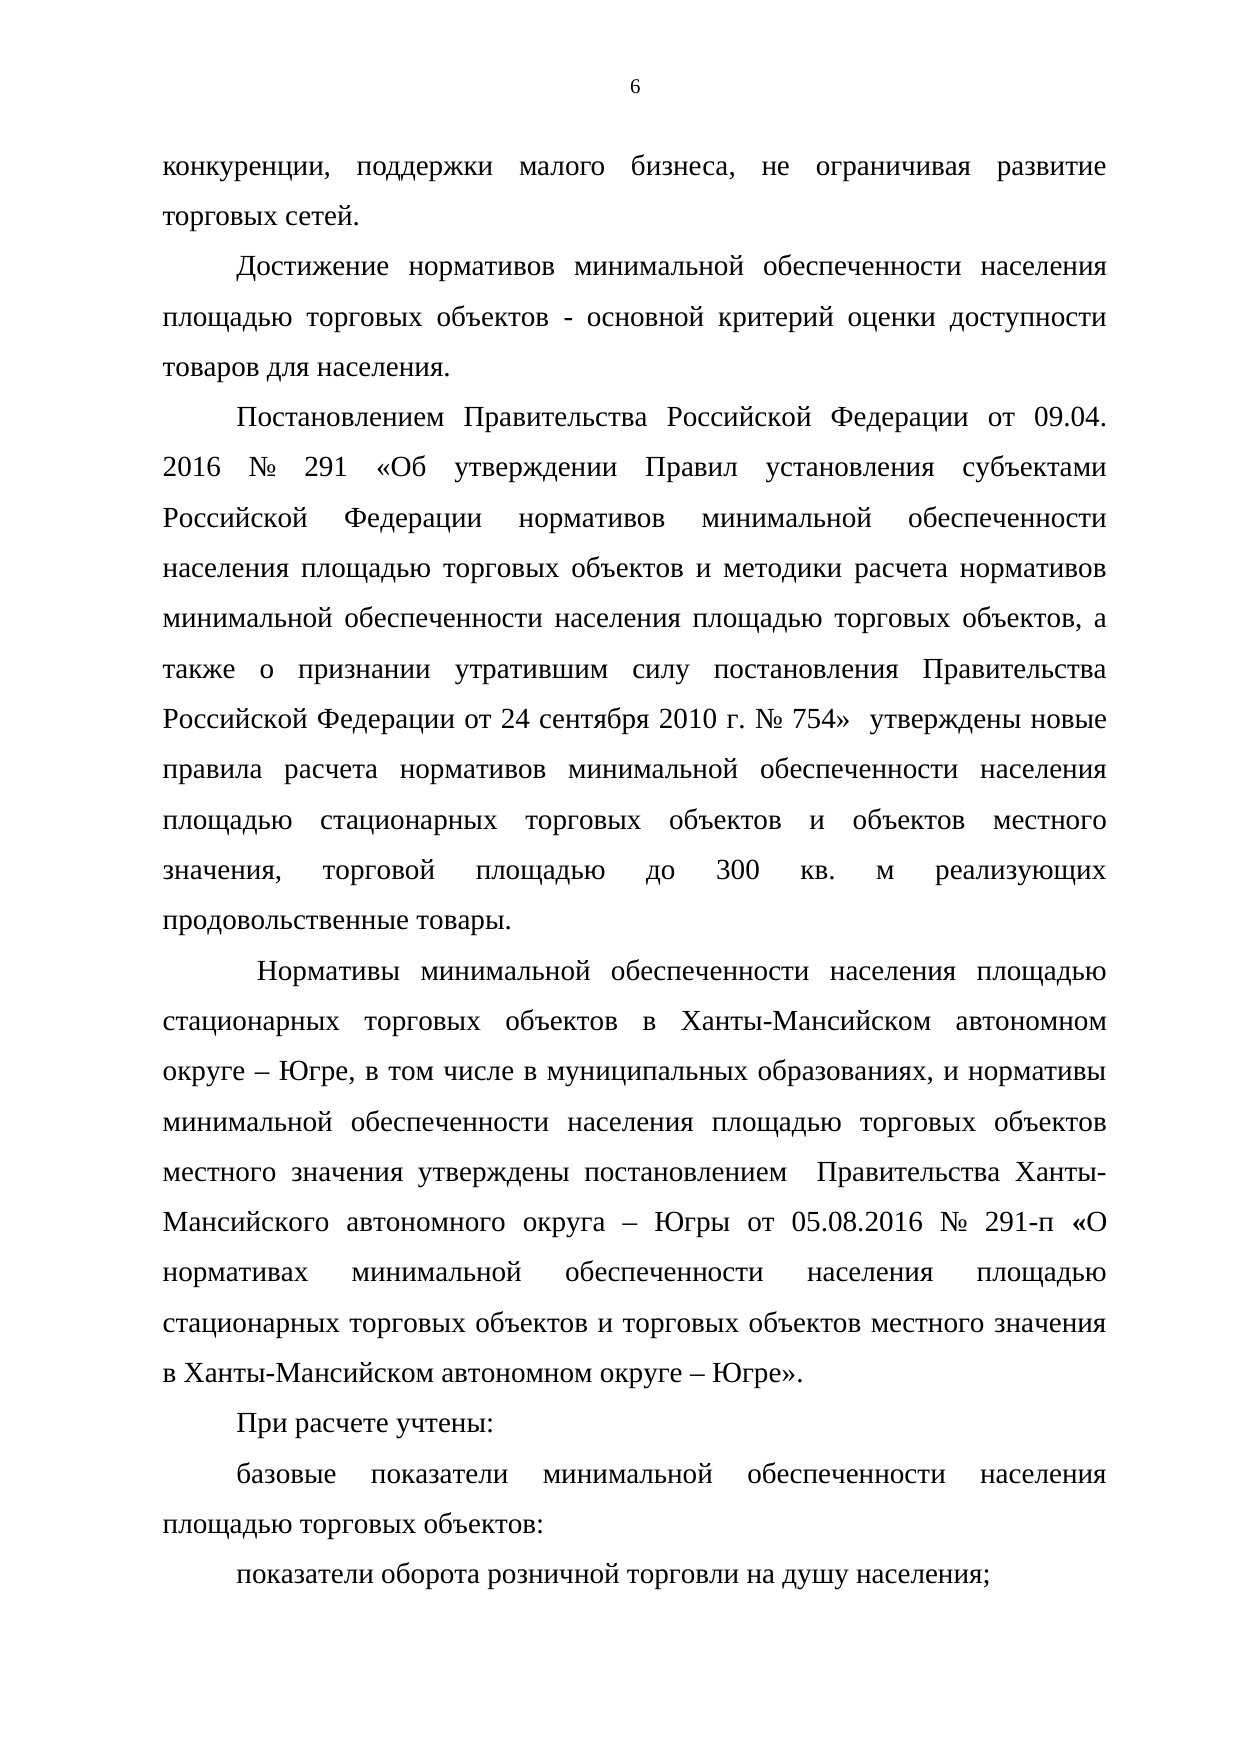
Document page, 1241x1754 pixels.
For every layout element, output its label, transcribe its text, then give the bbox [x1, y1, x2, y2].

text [162, 148, 1107, 232]
text показатели оборота розничной торговли на душу населения; [162, 1556, 1107, 1590]
text базовые показатели минимальной обеспеченности населения площадью торговых объектов: [162, 1456, 1107, 1540]
text Достижение нормативов минимальной обеспеченности населения площадью торговых объектов - основной критерий оценки доступности товаров для населения. [162, 248, 1107, 382]
text Нормативы минимальной обеспеченности населения площадью стационарных торговых объектов в Ханты-Мансийском автономном округе – Югре, в том числе в муниципальных образованиях, и нормативы минимальной обеспеченности населения площадью торговых объектов местного значения утверждены постановлением Правительства Ханты-Мансийского автономного округа – Югры от 05.08.2016 № 291-п «О нормативах минимальной обеспеченности населения площадью стационарных торговых объектов и торговых объектов местного значения в Ханты-Мансийском автономном округе – Югре». [162, 953, 1107, 1389]
text При расчете учтены: [162, 1406, 1107, 1439]
text Постановлением Правительства Российской Федерации от 09.04. 2016 № 291 «Об утверждении Правил установления субъектами Российской Федерации нормативов минимальной обеспеченности населения площадью торговых объектов и методики расчета нормативов минимальной обеспеченности населения площадью торговых объектов, а также о признании утратившим силу постановления Правительства Российской Федерации от 24 сентября 2010 г. № 754» утверждены новые правила расчета нормативов минимальной обеспеченности населения площадью стационарных торговых объектов и объектов местного значения, торговой площадью до 300 кв. м реализующих продовольственные товары. [162, 399, 1107, 936]
